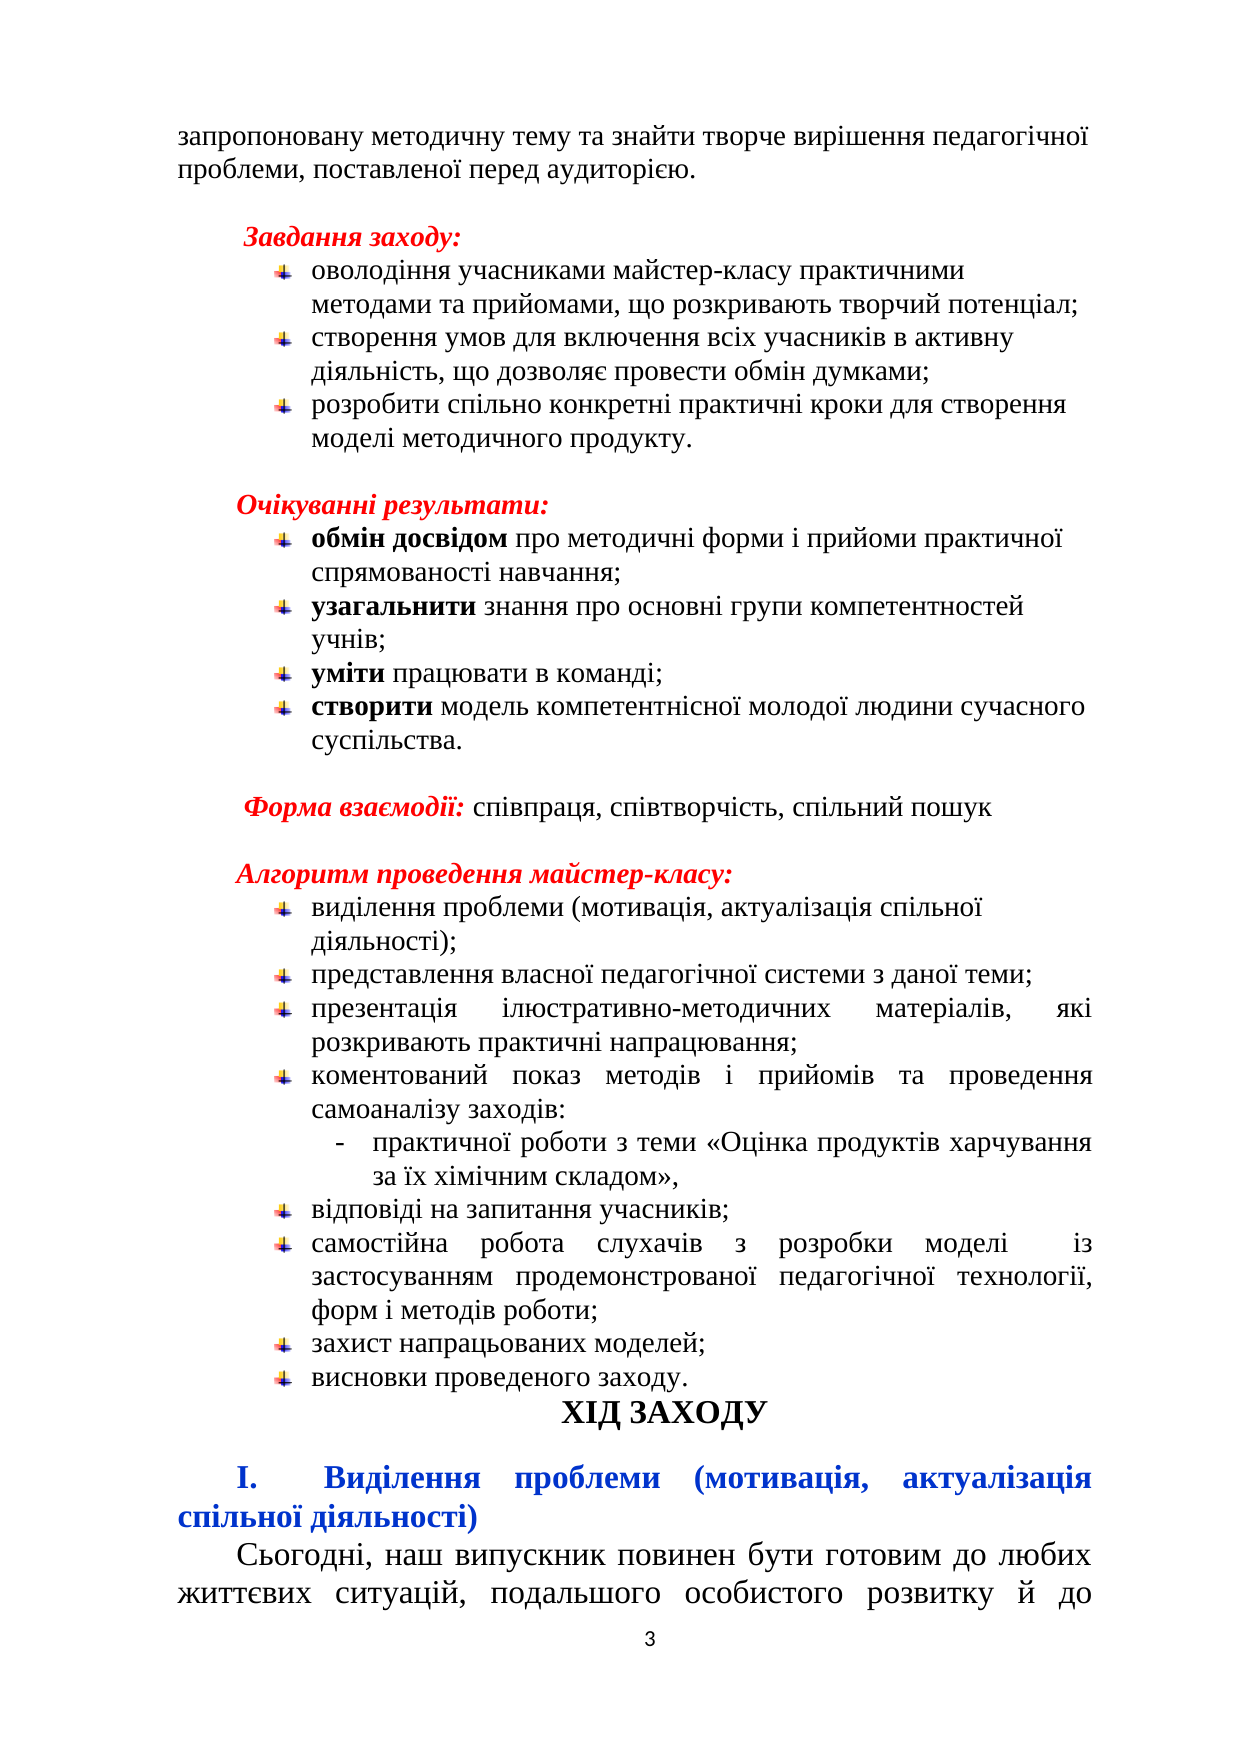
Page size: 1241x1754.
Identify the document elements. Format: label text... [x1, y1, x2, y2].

list представлення власної педагогічної системи з даної теми; [274, 957, 1093, 990]
list захист напрацьованих моделей; [274, 1326, 1093, 1359]
list самостійна робота слухачів з розробки моделі із застосуванням продемонстрованої педагогічної технології, форм і методів роботи; [274, 1225, 1093, 1326]
list розробити спільно конкретні практичні кроки для створення моделі методичного продукту. [274, 386, 1093, 453]
picture [274, 531, 292, 548]
picture [274, 967, 292, 984]
list створити модель компетентнісної молодої людини сучасного суспільства. [274, 688, 1093, 755]
picture [274, 598, 292, 615]
list узагальнити знання про основні групи компетентностей учнів; [274, 588, 1093, 655]
list уміти працювати в команді; [274, 655, 1093, 688]
picture [274, 1369, 292, 1387]
picture [274, 665, 292, 682]
list Алгоритм проведення майстер-класу: [177, 856, 1093, 889]
list виділення проблеми (мотивація, актуалізація спільної діяльності); [274, 889, 1093, 957]
list коментований показ методів і прийомів та проведення самоаналізу заходів: [274, 1057, 1093, 1124]
list презентація ілюстративно-методичних матеріалів, які розкривають практичні напрацювання; [274, 990, 1093, 1057]
list відповіді на запитання учасників; [274, 1191, 1093, 1225]
list висновки проведеного заходу. [274, 1359, 1093, 1393]
list створення умов для включення всіх учасників в активну діяльність, що дозволяє провести обмін думками; [274, 319, 1093, 386]
text І. Виділення проблеми (мотивація, актуалізація спільної діяльності) [177, 1458, 1093, 1534]
picture [274, 330, 292, 347]
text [177, 1534, 1093, 1611]
picture [274, 1068, 292, 1085]
list оволодіння учасниками майстер-класу практичними методами та прийомами, що розкривають творчий потенціал; [274, 252, 1093, 319]
list Завдання заходу: [177, 219, 1093, 252]
picture [274, 900, 292, 917]
picture [274, 699, 292, 716]
picture [274, 1202, 292, 1219]
picture [274, 1336, 292, 1353]
list практичної роботи з теми «Оцінка продуктів харчування за їх хімічним складом», [335, 1124, 1093, 1191]
picture [274, 1000, 292, 1018]
list ХІД ЗАХОДУ [177, 1393, 1093, 1431]
picture [274, 1235, 292, 1253]
text Очікуванні результати: [177, 487, 1093, 521]
picture [274, 263, 292, 280]
picture [274, 397, 292, 414]
list Форма взаємодії: співпраця, співтворчість, спільний пошук [177, 789, 1093, 822]
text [177, 118, 1093, 185]
list обмін досвідом про методичні форми і прийоми практичної спрямованості навчання; [274, 521, 1093, 588]
